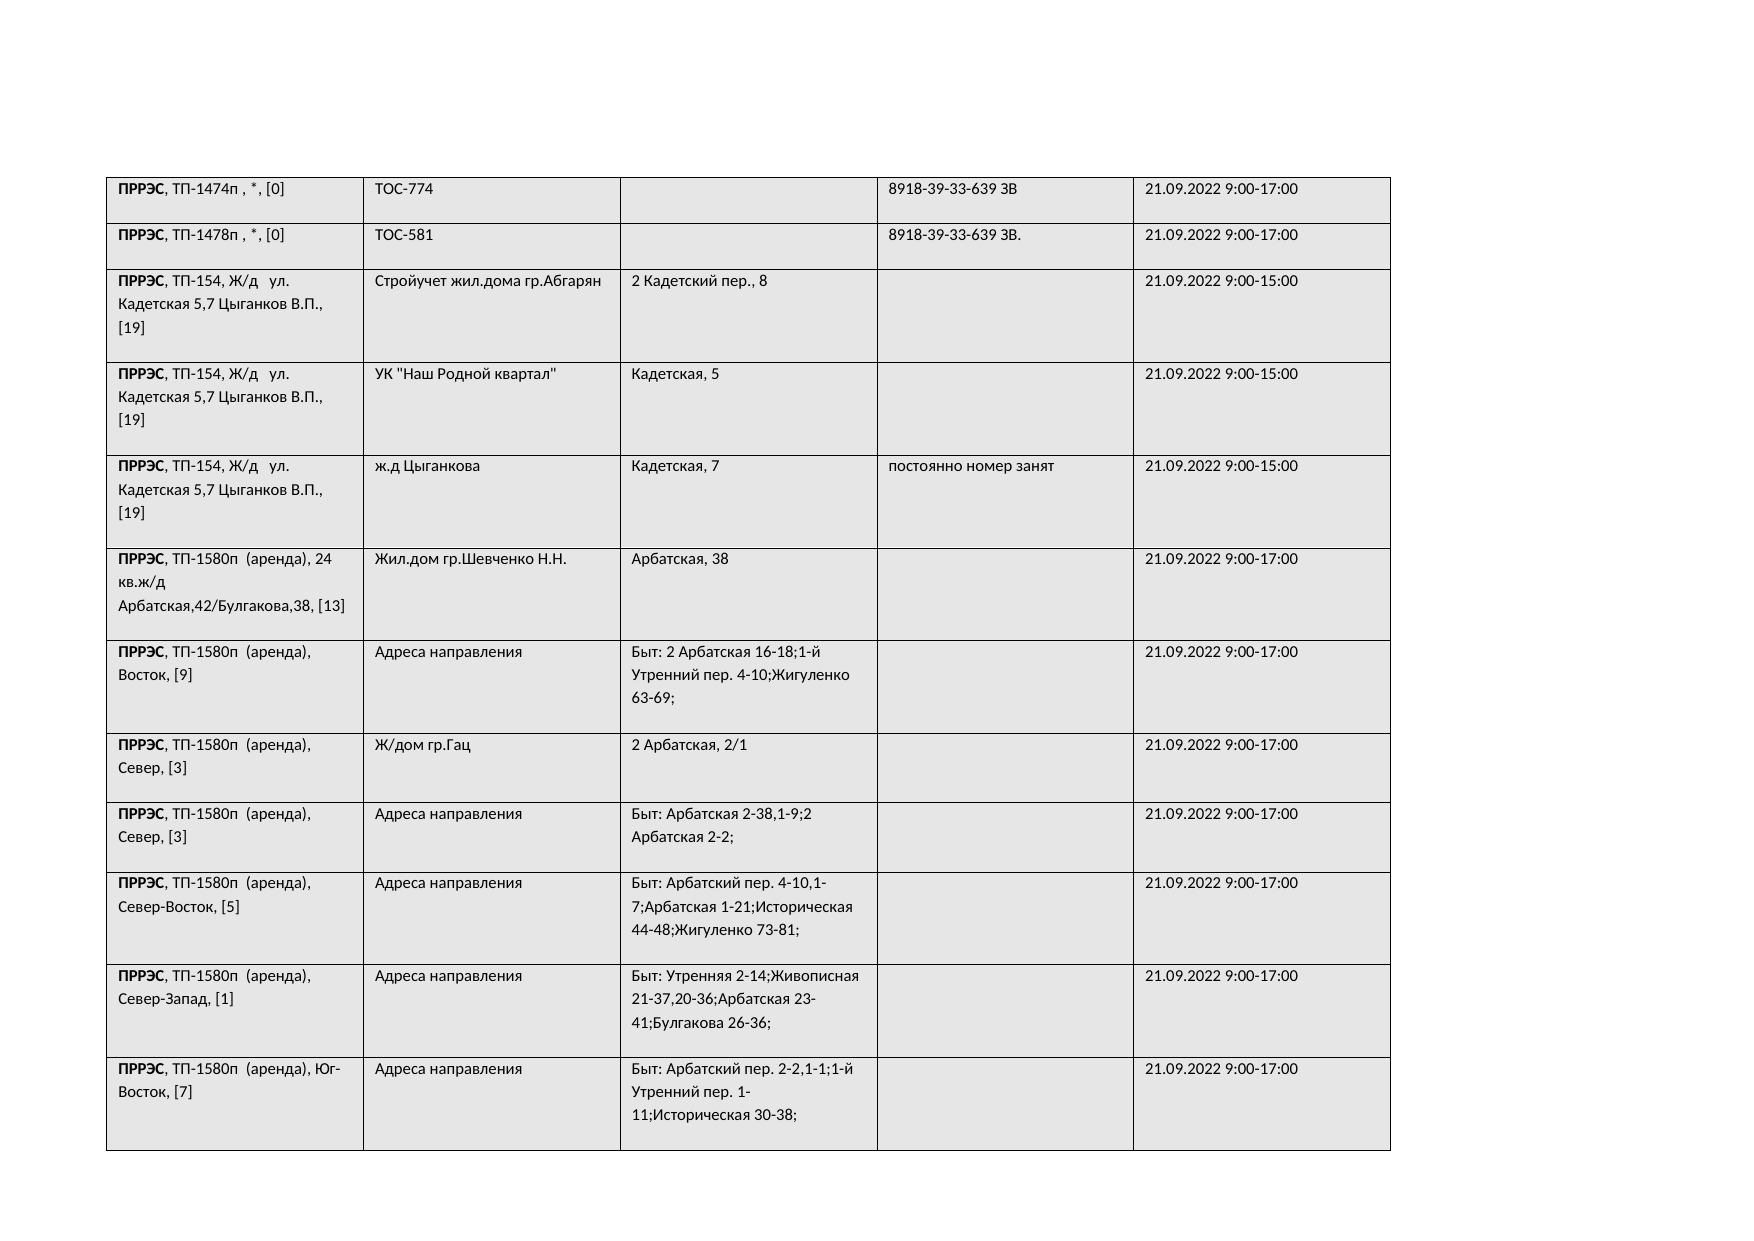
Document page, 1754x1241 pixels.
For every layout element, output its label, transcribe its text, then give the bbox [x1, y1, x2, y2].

table_cell ПРРЭС, ТП-1478п , *, [0] [107, 224, 363, 269]
table_cell 21.09.2022 9:00-15:00 [1134, 363, 1390, 455]
table_cell ПРРЭС, ТП-1474п , *, [0] [107, 178, 363, 223]
table_cell [878, 270, 1133, 362]
table_cell ПРРЭС, ТП-154, Ж/д ул. Кадетская 5,7 Цыганков В.П., [19] [107, 270, 363, 362]
table_cell 8918-39-33-639 ЗВ. [878, 224, 1133, 269]
table_cell ПРРЭС, ТП-1580п (аренда), Юг-Восток, [7] [107, 1058, 363, 1150]
table_cell 21.09.2022 9:00-17:00 [1134, 224, 1390, 269]
table_cell Быт: Арбатский пер. 4-10,1-7;Арбатская 1-21;Историческая 44-48;Жигуленко 73-81; [621, 873, 877, 964]
table_cell [878, 803, 1133, 872]
table_cell [878, 734, 1133, 802]
table_cell Адреса направления [364, 1058, 620, 1150]
table_cell [878, 1058, 1133, 1150]
table_cell Адреса направления [364, 873, 620, 964]
table_cell Быт: Арбатский пер. 2-2,1-1;1-й Утренний пер. 1-11;Историческая 30-38; [621, 1058, 877, 1150]
table_cell Быт: 2 Арбатская 16-18;1-й Утренний пер. 4-10;Жигуленко 63-69; [621, 641, 877, 733]
table_cell Адреса направления [364, 965, 620, 1057]
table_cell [1134, 178, 1390, 223]
table_cell [878, 363, 1133, 455]
table_cell ПРРЭС, ТП-1580п (аренда), Север-Запад, [1] [107, 965, 363, 1057]
table_cell ПРРЭС, ТП-154, Ж/д ул. Кадетская 5,7 Цыганков В.П., [19] [107, 456, 363, 547]
table_cell ПРРЭС, ТП-1580п (аренда), Север, [3] [107, 803, 363, 872]
table_cell [878, 873, 1133, 964]
table_cell 21.09.2022 9:00-17:00 [1134, 873, 1390, 964]
table_cell 21.09.2022 9:00-15:00 [1134, 456, 1390, 547]
table_cell [878, 965, 1133, 1057]
table_cell Быт: Арбатская 2-38,1-9;2 Арбатская 2-2; [621, 803, 877, 872]
table_cell Ж/дом гр.Гац [364, 734, 620, 802]
table_cell 21.09.2022 9:00-15:00 [1134, 270, 1390, 362]
table_cell Адреса направления [364, 803, 620, 872]
table_cell ТОС-774 [364, 178, 620, 223]
table_cell 21.09.2022 9:00-17:00 [1134, 549, 1390, 640]
table_cell 21.09.2022 9:00-17:00 [1134, 734, 1390, 802]
table_cell 8918-39-33-639 ЗВ [878, 178, 1133, 223]
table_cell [1134, 1058, 1390, 1150]
table_cell Стройучет жил.дома гр.Абгарян [364, 270, 620, 362]
table_cell ж.д Цыганкова [364, 456, 620, 547]
table_cell [878, 549, 1133, 640]
table_cell УК "Наш Родной квартал" [364, 363, 620, 455]
table_cell [621, 224, 877, 269]
table_cell Жил.дом гр.Шевченко Н.Н. [364, 549, 620, 640]
table_cell ПРРЭС, ТП-1580п (аренда), Север-Восток, [5] [107, 873, 363, 964]
table_cell [621, 178, 877, 223]
table_cell 21.09.2022 9:00-17:00 [1134, 965, 1390, 1057]
table_cell Адреса направления [364, 641, 620, 733]
table_cell Кадетская, 5 [621, 363, 877, 455]
table_cell 2 Арбатская, 2/1 [621, 734, 877, 802]
table_cell ПРРЭС, ТП-1580п (аренда), 24 кв.ж/д Арбатская,42/Булгакова,38, [13] [107, 549, 363, 640]
table_cell 21.09.2022 9:00-17:00 [1134, 641, 1390, 733]
table_cell ПРРЭС, ТП-154, Ж/д ул. Кадетская 5,7 Цыганков В.П., [19] [107, 363, 363, 455]
table_cell 21.09.2022 9:00-17:00 [1134, 803, 1390, 872]
table_cell Арбатская, 38 [621, 549, 877, 640]
table_cell Кадетская, 7 [621, 456, 877, 547]
table_cell [878, 641, 1133, 733]
table_cell ПРРЭС, ТП-1580п (аренда), Север, [3] [107, 734, 363, 802]
table_cell ПРРЭС, ТП-1580п (аренда), Восток, [9] [107, 641, 363, 733]
table_cell 2 Кадетский пер., 8 [621, 270, 877, 362]
table_cell Быт: Утренняя 2-14;Живописная 21-37,20-36;Арбатская 23-41;Булгакова 26-36; [621, 965, 877, 1057]
table_cell постоянно номер занят [878, 456, 1133, 547]
table_cell ТОС-581 [364, 224, 620, 269]
